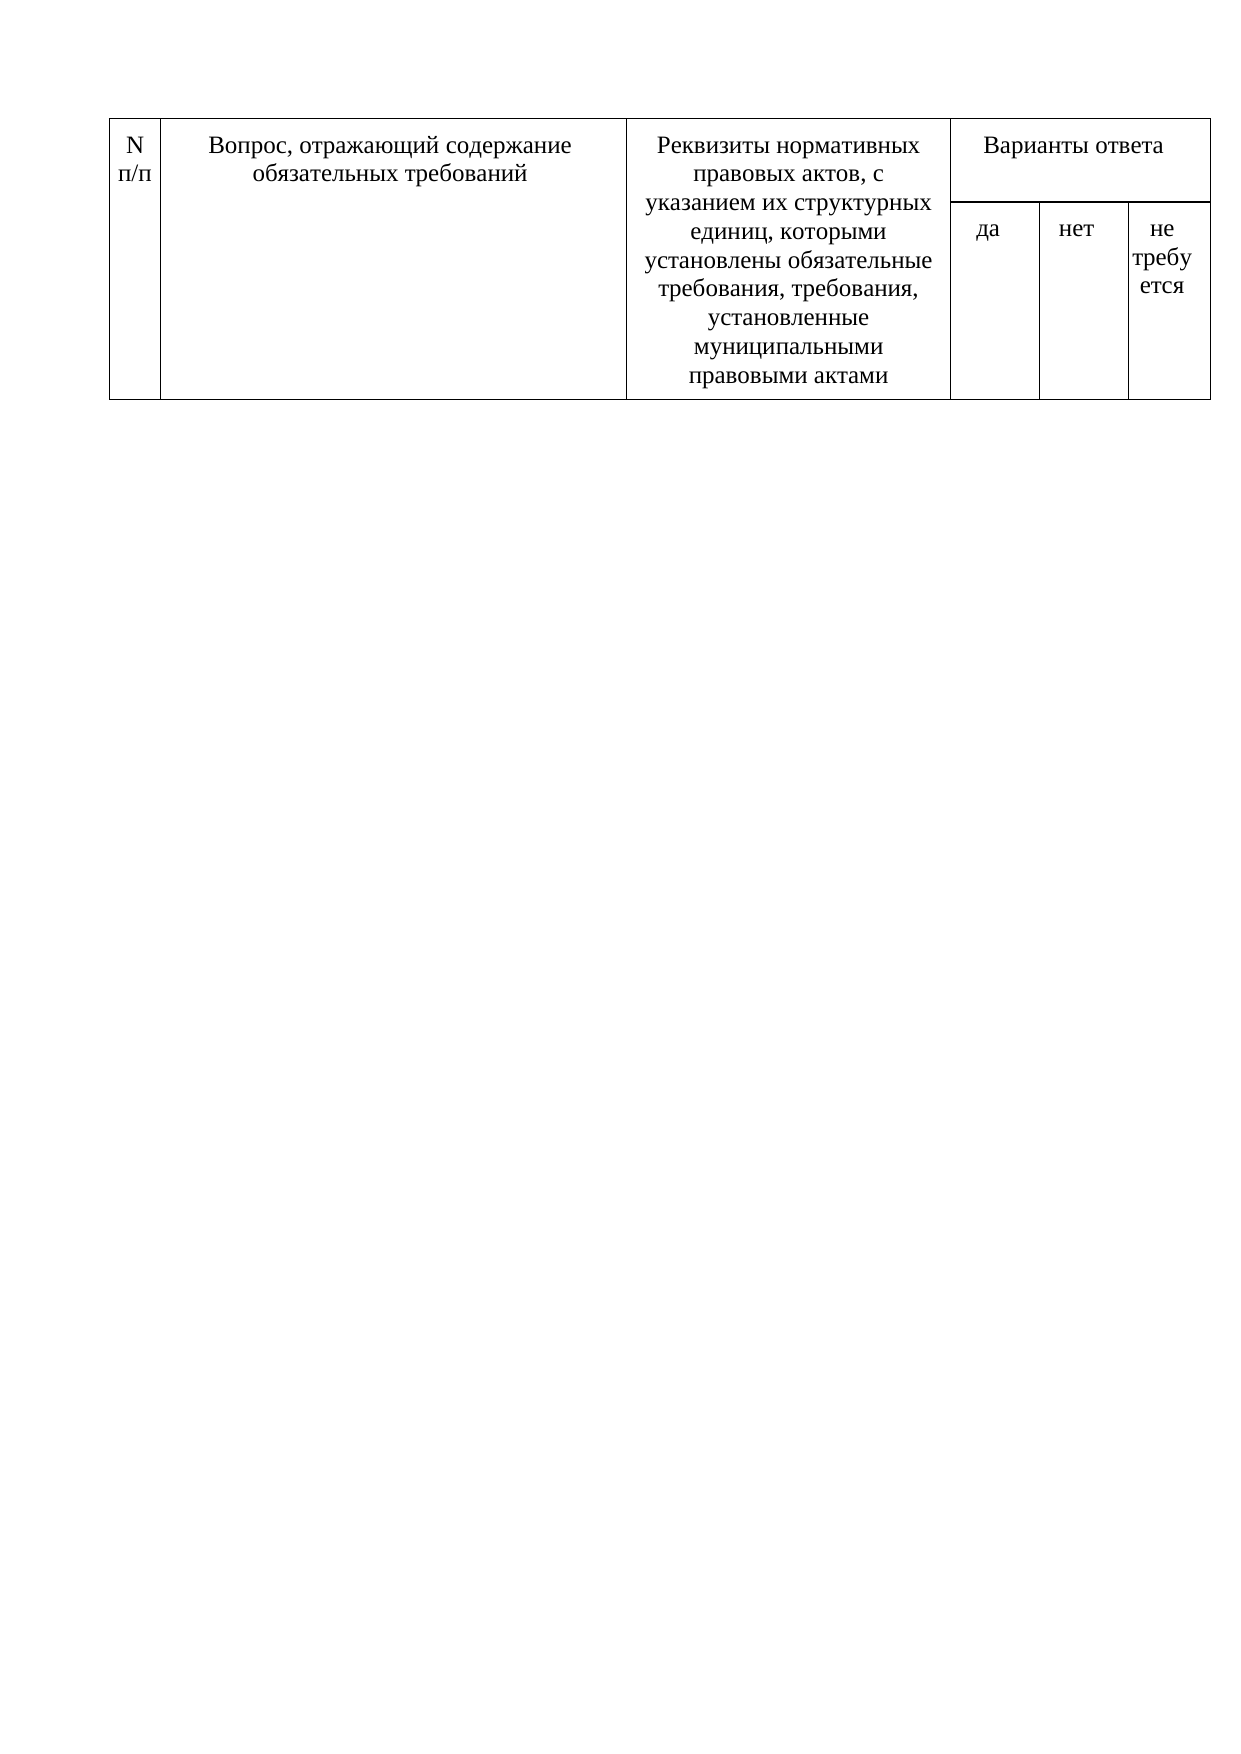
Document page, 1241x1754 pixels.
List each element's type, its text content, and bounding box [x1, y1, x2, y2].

table_cell нет [1040, 203, 1128, 399]
table_cell не требуется [1129, 203, 1210, 399]
table_header N п/п [110, 119, 160, 399]
table_cell да [951, 203, 1039, 399]
table_header Реквизиты нормативных правовых актов, с указанием их структурных единиц, которыми установлены обязательные требования, требования, установленные муниципальными правовыми актами [627, 119, 950, 399]
table_header Варианты ответа [951, 119, 1210, 201]
table_header Вопрос, отражающий содержание обязательных требований [161, 119, 626, 399]
